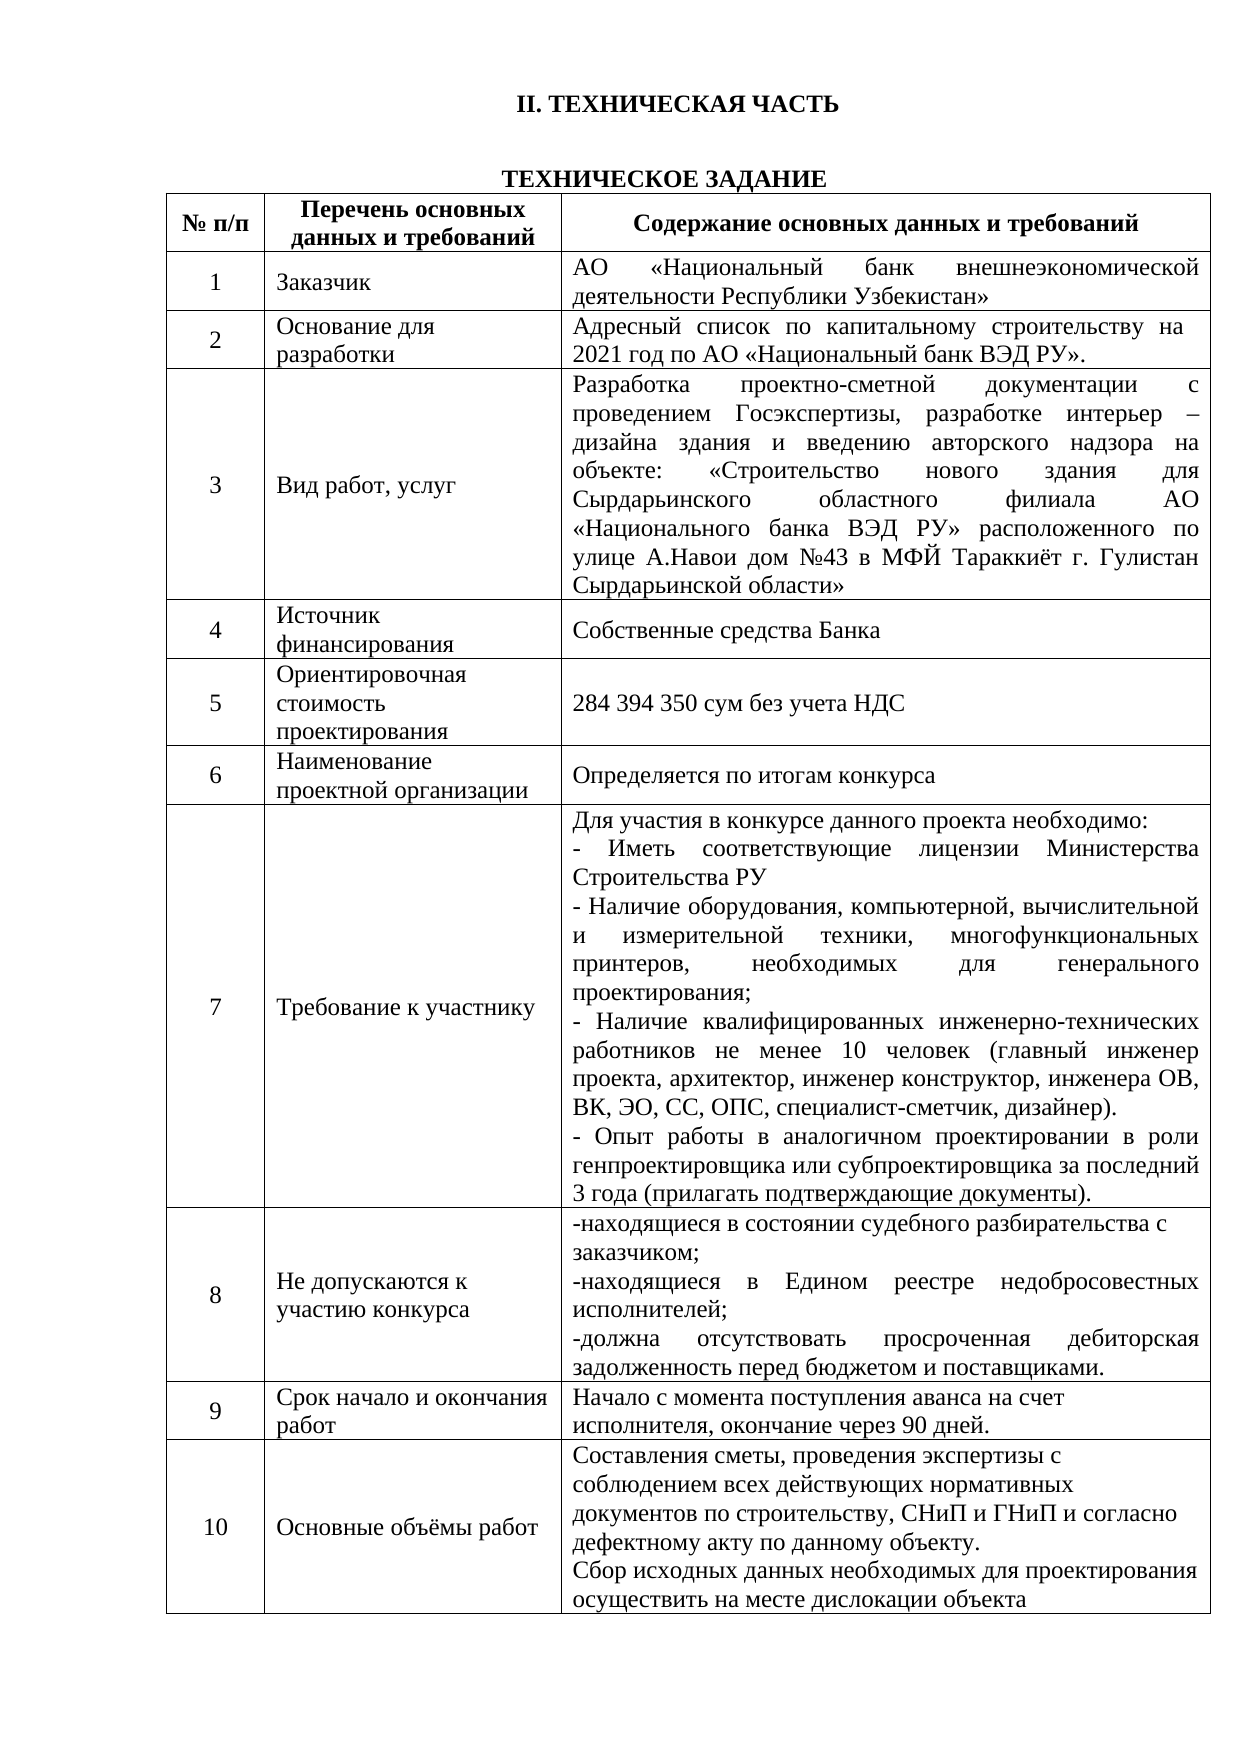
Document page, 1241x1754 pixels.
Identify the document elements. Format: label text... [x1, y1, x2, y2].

table_header Содержание основных данных и требований [562, 194, 1210, 251]
table_cell 6 [167, 746, 264, 804]
table_cell Основные объёмы работ [265, 1440, 561, 1613]
table_cell Вид работ, услуг [265, 369, 561, 599]
table_cell Для участия в конкурсе данного проекта необходимо: - Иметь соответствующие лицензии Министерства Строительства РУ - Наличие оборудования, компьютерной, вычислительной и измерительной техники, многофункциональных принтеров, необходимых для генерального проектирования; - Наличие квалифицированных инженерно-технических работников не менее 10 человек (главный инженер проекта, архитектор, инженер конструктор, инженера ОВ, ВК, ЭО, СС, ОПС, специалист-сметчик, дизайнер). - Опыт работы в аналогичном проектировании в роли генпроектировщика или субпроектировщика за последний 3 года (прилагать подтверждающие документы). [562, 805, 1210, 1207]
table_cell 7 [167, 805, 264, 1207]
table_cell Адресный список по капитальному строительству на 2021 год по АО «Национальный банк ВЭД РУ». [562, 311, 1210, 368]
table_cell Определяется по итогам конкурса [562, 746, 1210, 804]
table_cell 10 [167, 1440, 264, 1613]
table_cell -находящиеся в состоянии судебного разбирательства с заказчиком; -находящиеся в Едином реестре недобросовестных исполнителей; -должна отсутствовать просроченная дебиторская задолженность перед бюджетом и поставщиками. [562, 1208, 1210, 1381]
table_cell 284 394 350 сум без учета НДС [562, 659, 1210, 745]
table_cell Составления сметы, проведения экспертизы с соблюдением всех действующих нормативных документов по строительству, СНиП и ГНиП и согласно дефектному акту по данному объекту. Сбор исходных данных необходимых для проектирования осуществить на месте дислокации объекта [562, 1440, 1210, 1613]
text II. ТЕХНИЧЕСКАЯ ЧАСТЬ [177, 89, 1178, 117]
table_cell Не допускаются к участию конкурса [265, 1208, 561, 1381]
text ТЕХНИЧЕСКОЕ ЗАДАНИЕ [177, 164, 1152, 193]
table_cell 9 [167, 1382, 264, 1439]
table_cell Источник финансирования [265, 600, 561, 658]
table_cell Наименование проектной организации [265, 746, 561, 804]
table_cell АО «Национальный банк внешнеэкономической деятельности Республики Узбекистан» [562, 252, 1210, 310]
table_cell Основание для разработки [265, 311, 561, 368]
table_cell Срок начало и окончания работ [265, 1382, 561, 1439]
table_cell Разработка проектно-сметной документации с проведением Госэкспертизы, разработке интерьер – дизайна здания и введению авторского надзора на объекте: «Строительство нового здания для Сырдарьинского областного филиала АО «Национального банка ВЭД РУ» расположенного по улице А.Навои дом №43 в МФЙ Тараккиёт г. Гулистан Сырдарьинской области» [562, 369, 1210, 599]
table_cell 3 [167, 369, 264, 599]
table_header № п/п [167, 194, 264, 251]
table_cell Собственные средства Банка [562, 600, 1210, 658]
table_cell Требование к участнику [265, 805, 561, 1207]
table_cell 5 [167, 659, 264, 745]
table_header Перечень основных данных и требований [265, 194, 561, 251]
table_cell 4 [167, 600, 264, 658]
table_cell Ориентировочная стоимость проектирования [265, 659, 561, 745]
table_cell Начало с момента поступления аванса на счет исполнителя, окончание через 90 дней. [562, 1382, 1210, 1439]
table_cell 1 [167, 252, 264, 310]
table_cell Заказчик [265, 252, 561, 310]
table_cell 8 [167, 1208, 264, 1381]
table_cell 2 [167, 311, 264, 368]
